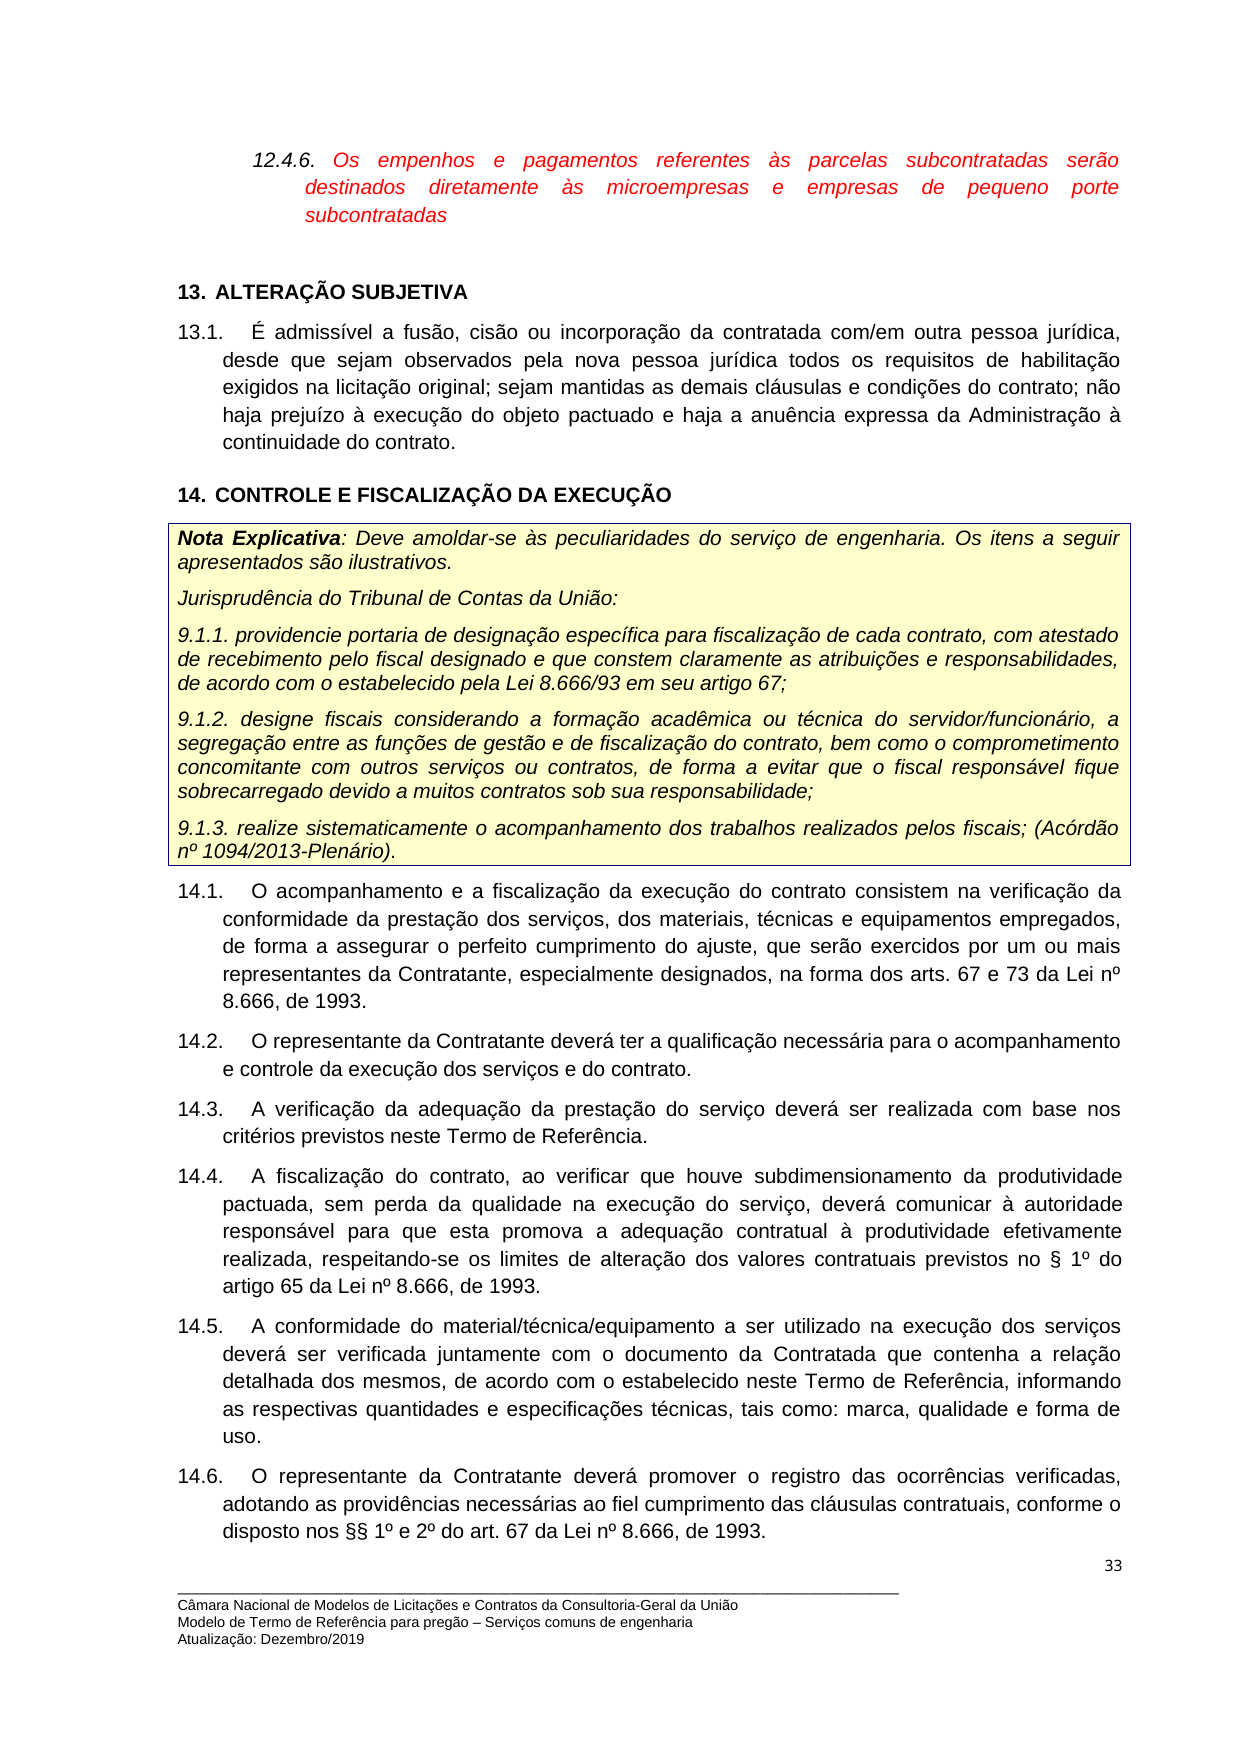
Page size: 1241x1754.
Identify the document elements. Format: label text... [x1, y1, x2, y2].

list O representante da Contratante deverá promover o registro das ocorrências verificadas, adotando as providências necessárias ao fiel cumprimento das cláusulas contratuais, conforme o disposto nos §§ 1º e 2º do art. 67 da Lei nº 8.666, de 1993. [177, 1464, 1122, 1543]
text 9.1.2. designe fiscais considerando a formação acadêmica ou técnica do servidor/funcionário, a segregação entre as funções de gestão e de fiscalização do contrato, bem como o comprometimento concomitante com outros serviços ou contratos, de forma a evitar que o fiscal responsável fique sobrecarregado devido a muitos contratos sob sua responsabilidade; [169, 704, 1130, 803]
list A conformidade do material/técnica/equipamento a ser utilizado na execução dos serviços deverá ser verificada juntamente com o documento da Contratada que contenha a relação detalhada dos mesmos, de acordo com o estabelecido neste Termo de Referência, informando as respectivas quantidades e especificações técnicas, tais como: marca, qualidade e forma de uso. [177, 1314, 1122, 1448]
text 9.1.3. realize sistematicamente o acompanhamento dos trabalhos realizados pelos fiscais; (Acórdão nº 1094/2013-Plenário). [169, 812, 1130, 865]
list A verificação da adequação da prestação do serviço deverá ser realizada com base nos critérios previstos neste Termo de Referência. [177, 1096, 1122, 1148]
text Jurisprudência do Tribunal de Contas da União: [169, 583, 1130, 610]
text Nota Explicativa: Deve amoldar-se às peculiaridades do serviço de engenharia. Os itens a seguir apresentados são ilustrativos. [169, 524, 1130, 574]
list O representante da Contratante deverá ter a qualificação necessária para o acompanhamento e controle da execução dos serviços e do contrato. [177, 1029, 1122, 1080]
list CONTROLE E FISCALIZAÇÃO DA EXECUÇÃO [177, 483, 1124, 507]
list ALTERAÇÃO SUBJETIVA [177, 280, 1122, 304]
list Os empenhos e pagamentos referentes às parcelas subcontratadas serão destinados diretamente às microempresas e empresas de pequeno porte subcontratadas [252, 148, 1122, 227]
list O acompanhamento e a fiscalização da execução do contrato consistem na verificação da conformidade da prestação dos serviços, dos materiais, técnicas e equipamentos empregados, de forma a assegurar o perfeito cumprimento do ajuste, que serão exercidos por um ou mais representantes da Contratante, especialmente designados, na forma dos arts. 67 e 73 da Lei nº 8.666, de 1993. [177, 879, 1122, 1013]
list É admissível a fusão, cisão ou incorporação da contratada com/em outra pessoa jurídica, desde que sejam observados pela nova pessoa jurídica todos os requisitos de habilitação exigidos na licitação original; sejam mantidas as demais cláusulas e condições do contrato; não haja prejuízo à execução do objeto pactuado e haja a anuência expressa da Administração à continuidade do contrato. [177, 320, 1122, 454]
text 9.1.1. providencie portaria de designação específica para fiscalização de cada contrato, com atestado de recebimento pelo fiscal designado e que constem claramente as atribuições e responsabilidades, de acordo com o estabelecido pela Lei 8.666/93 em seu artigo 67; [169, 619, 1130, 694]
list A fiscalização do contrato, ao verificar que houve subdimensionamento da produtividade pactuada, sem perda da qualidade na execução do serviço, deverá comunicar à autoridade responsável para que esta promova a adequação contratual à produtividade efetivamente realizada, respeitando-se os limites de alteração dos valores contratuais previstos no § 1º do artigo 65 da Lei nº 8.666, de 1993. [177, 1164, 1124, 1298]
